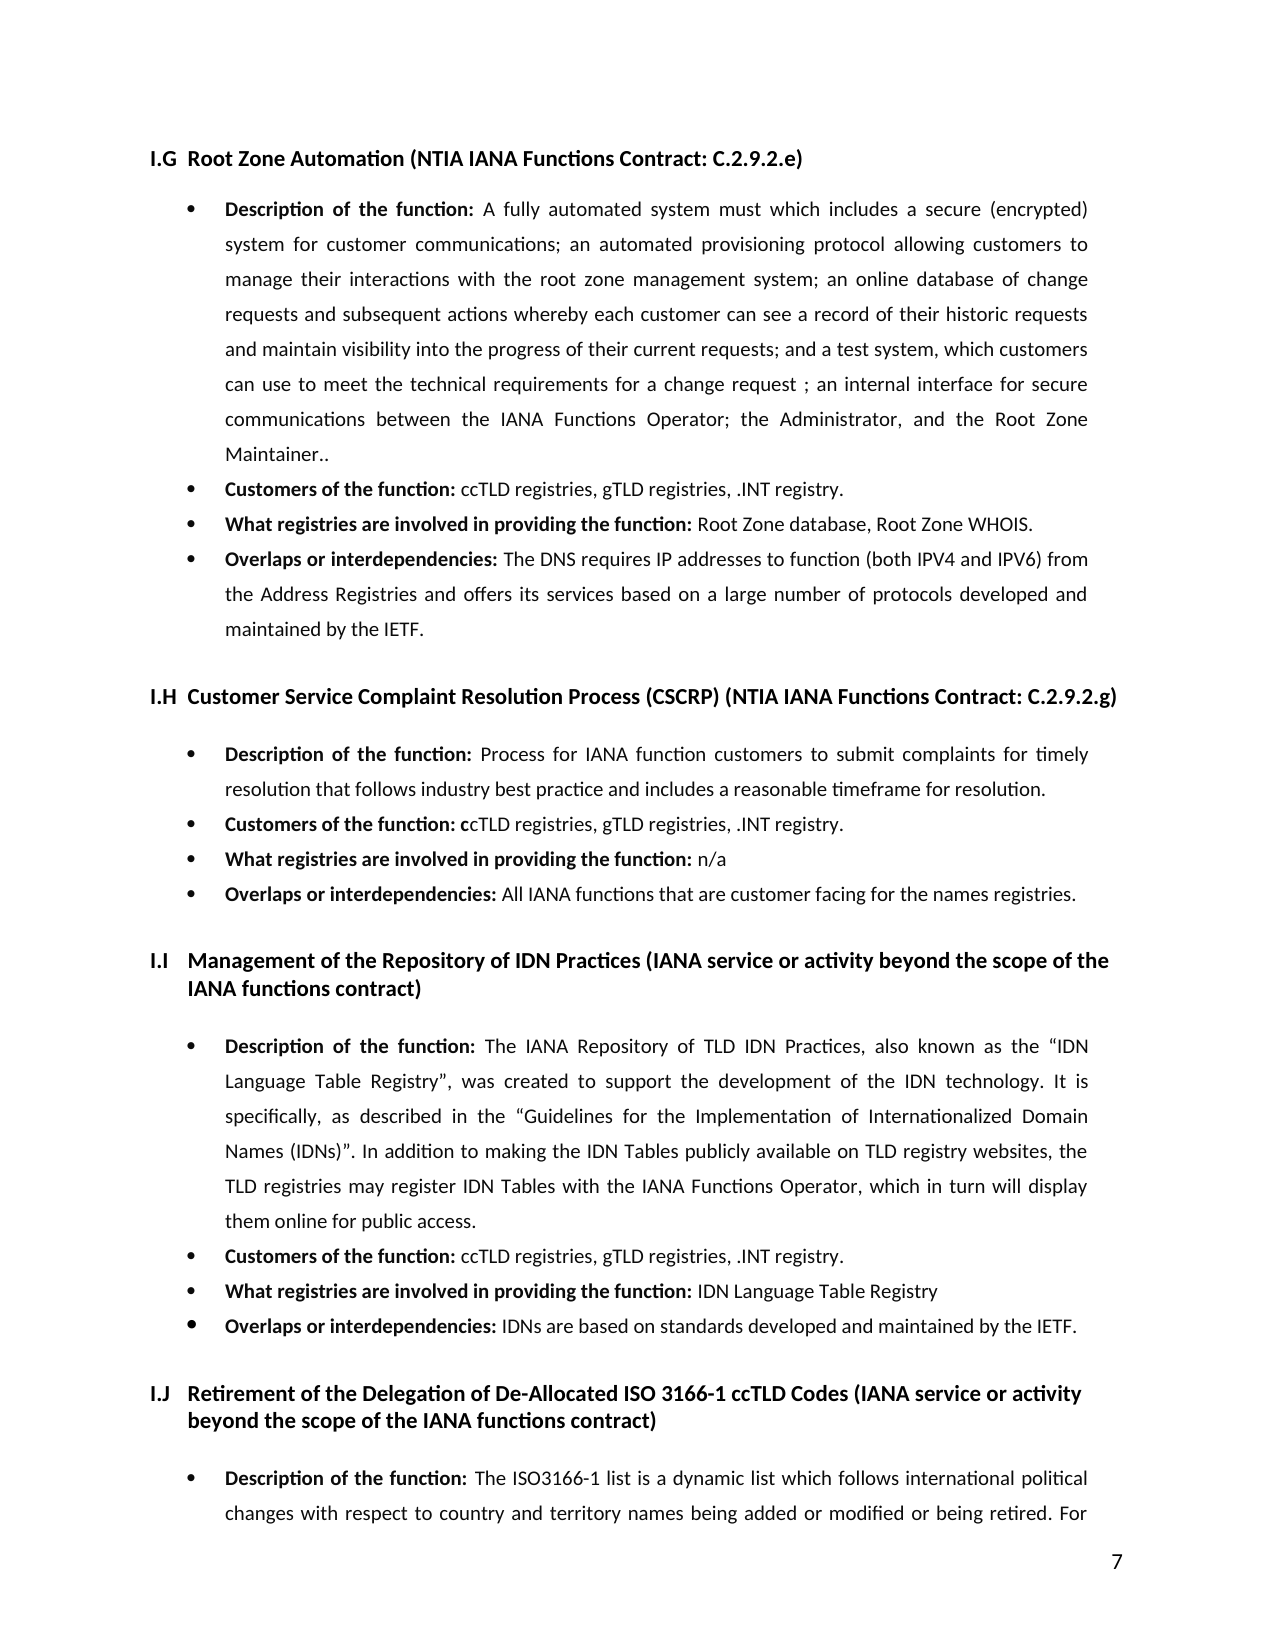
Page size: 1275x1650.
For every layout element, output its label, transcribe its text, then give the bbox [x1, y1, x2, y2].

list Overlaps or interdependencies: IDNs are based on standards developed and maintained by the IETF. [187, 1313, 1089, 1338]
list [187, 1465, 1089, 1526]
list Root Zone Automation (NTIA IANA Functions Contract: C.2.9.2.e) [150, 144, 1123, 173]
list Overlaps or interdependencies: All IANA functions that are customer facing for the names registries. [187, 881, 1089, 906]
list Customer Service Complaint Resolution Process (CSCRP) (NTIA IANA Functions Contract: C.2.9.2.g) [150, 682, 1123, 710]
list Description of the function: Process for IANA function customers to submit complaints for timely resolution that follows industry best practice and includes a reasonable timeframe for resolution. [187, 741, 1089, 801]
list Overlaps or interdependencies: The DNS requires IP addresses to function (both IPV4 and IPV6) from the Address Registries and offers its services based on a large number of protocols developed and maintained by the IETF. [187, 547, 1089, 642]
list Description of the function: The IANA Repository of TLD IDN Practices, also known as the “IDN Language Table Registry”, was created to support the development of the IDN technology. It is specifically, as described in the “Guidelines for the Implementation of Internationalized Domain Names (IDNs)”. In addition to making the IDN Tables publicly available on TLD registry websites, the TLD registries may register IDN Tables with the IANA Functions Operator, which in turn will display them online for public access. [187, 1033, 1089, 1233]
list Customers of the function: ccTLD registries, gTLD registries, .INT registry. [187, 477, 1089, 502]
list What registries are involved in providing the function: Root Zone database, Root Zone WHOIS. [187, 512, 1089, 537]
list What registries are involved in providing the function: n/a [187, 846, 1089, 871]
list Customers of the function: ccTLD registries, gTLD registries, .INT registry. [187, 811, 1089, 836]
list Management of the Repository of IDN Practices (IANA service or activity beyond the scope of the IANA functions contract) [150, 946, 1123, 1002]
list Customers of the function: ccTLD registries, gTLD registries, .INT registry. [187, 1243, 1089, 1268]
list Retirement of the Delegation of De-Allocated ISO 3166-1 ccTLD Codes (IANA service or activity beyond the scope of the IANA functions contract) [150, 1379, 1123, 1435]
list Description of the function: A fully automated system must which includes a secure (encrypted) system for customer communications; an automated provisioning protocol allowing customers to manage their interactions with the root zone management system; an online database of change requests and subsequent actions whereby each customer can see a record of their historic requests and maintain visibility into the progress of their current requests; and a test system, which customers can use to meet the technical requirements for a change request ; an internal interface for secure communications between the IANA Functions Operator; the Administrator, and the Root Zone Maintainer.. [187, 197, 1089, 467]
list What registries are involved in providing the function: IDN Language Table Registry [187, 1278, 1089, 1303]
